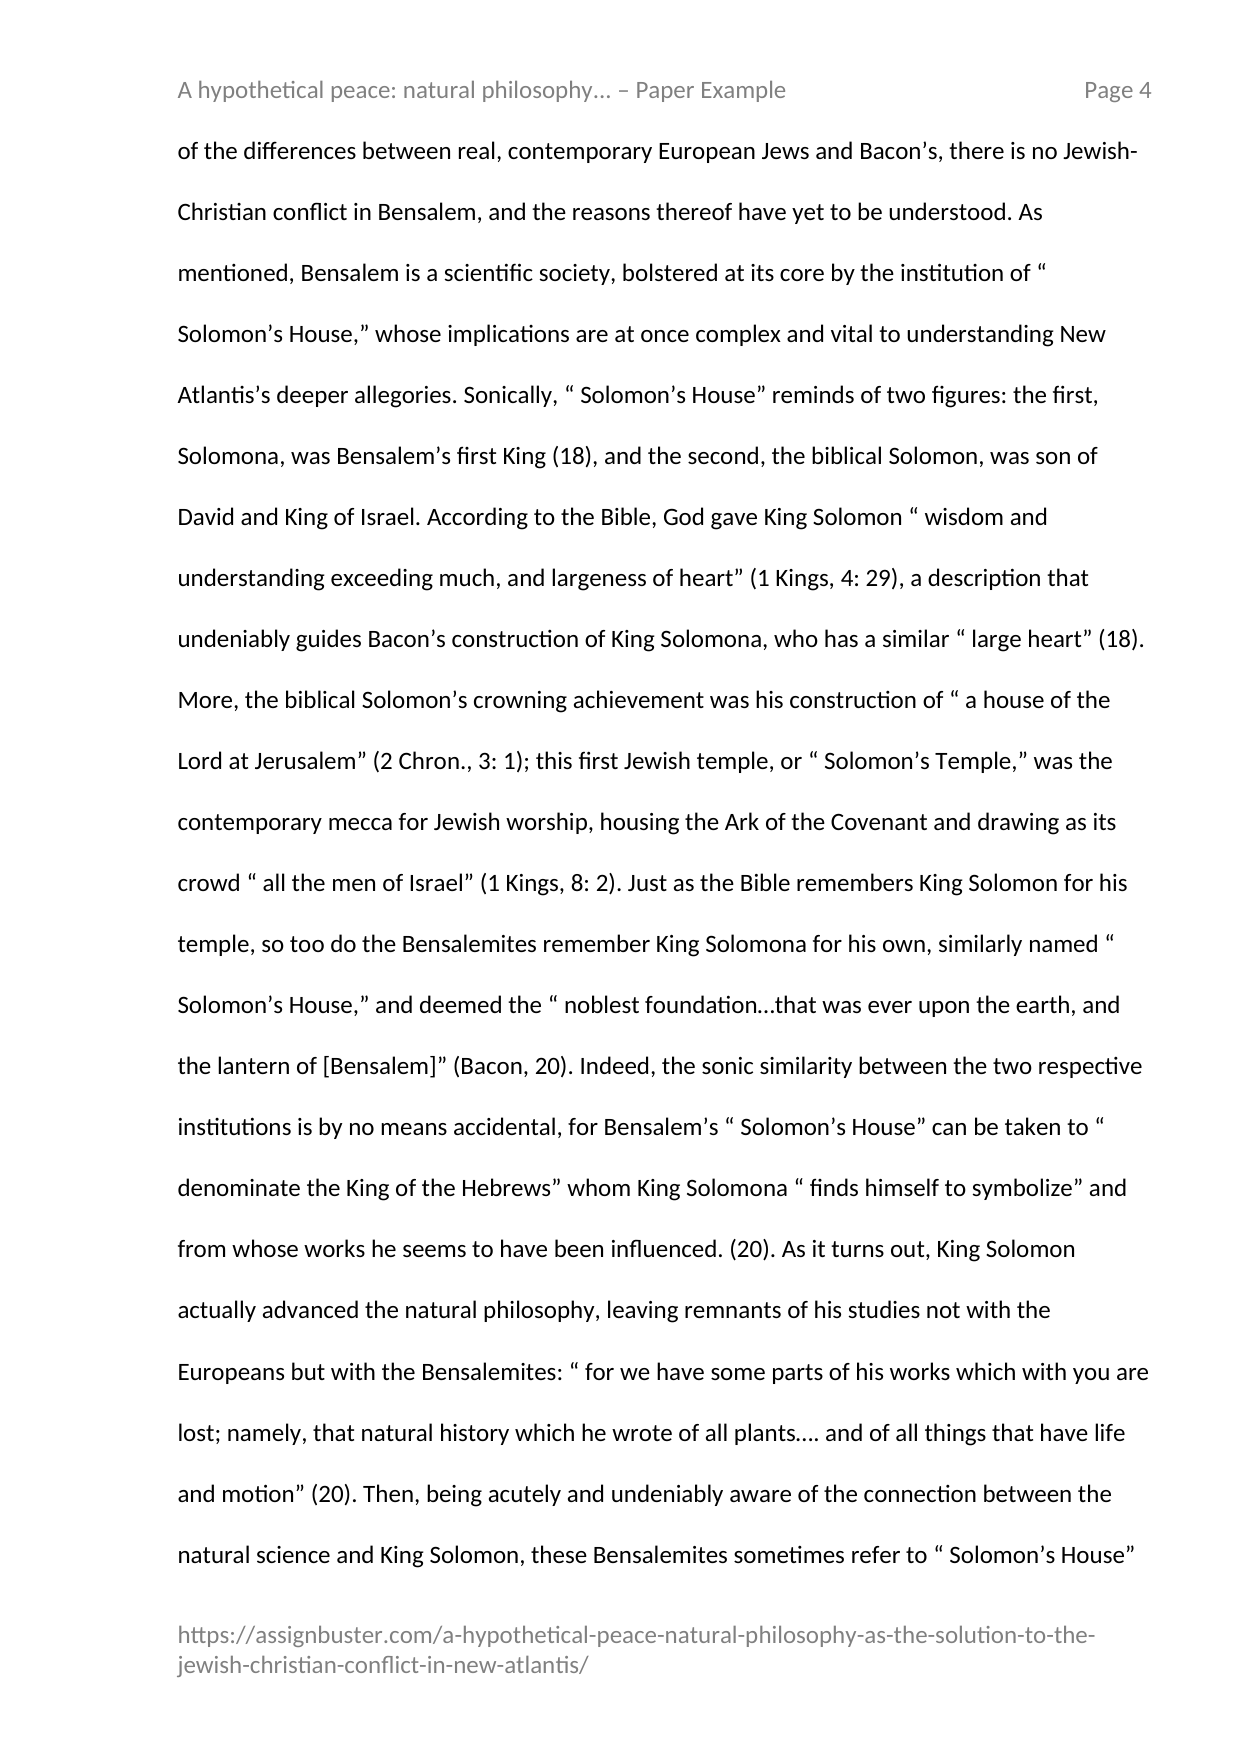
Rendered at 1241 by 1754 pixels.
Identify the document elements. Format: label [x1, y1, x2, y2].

text [177, 135, 1152, 1569]
